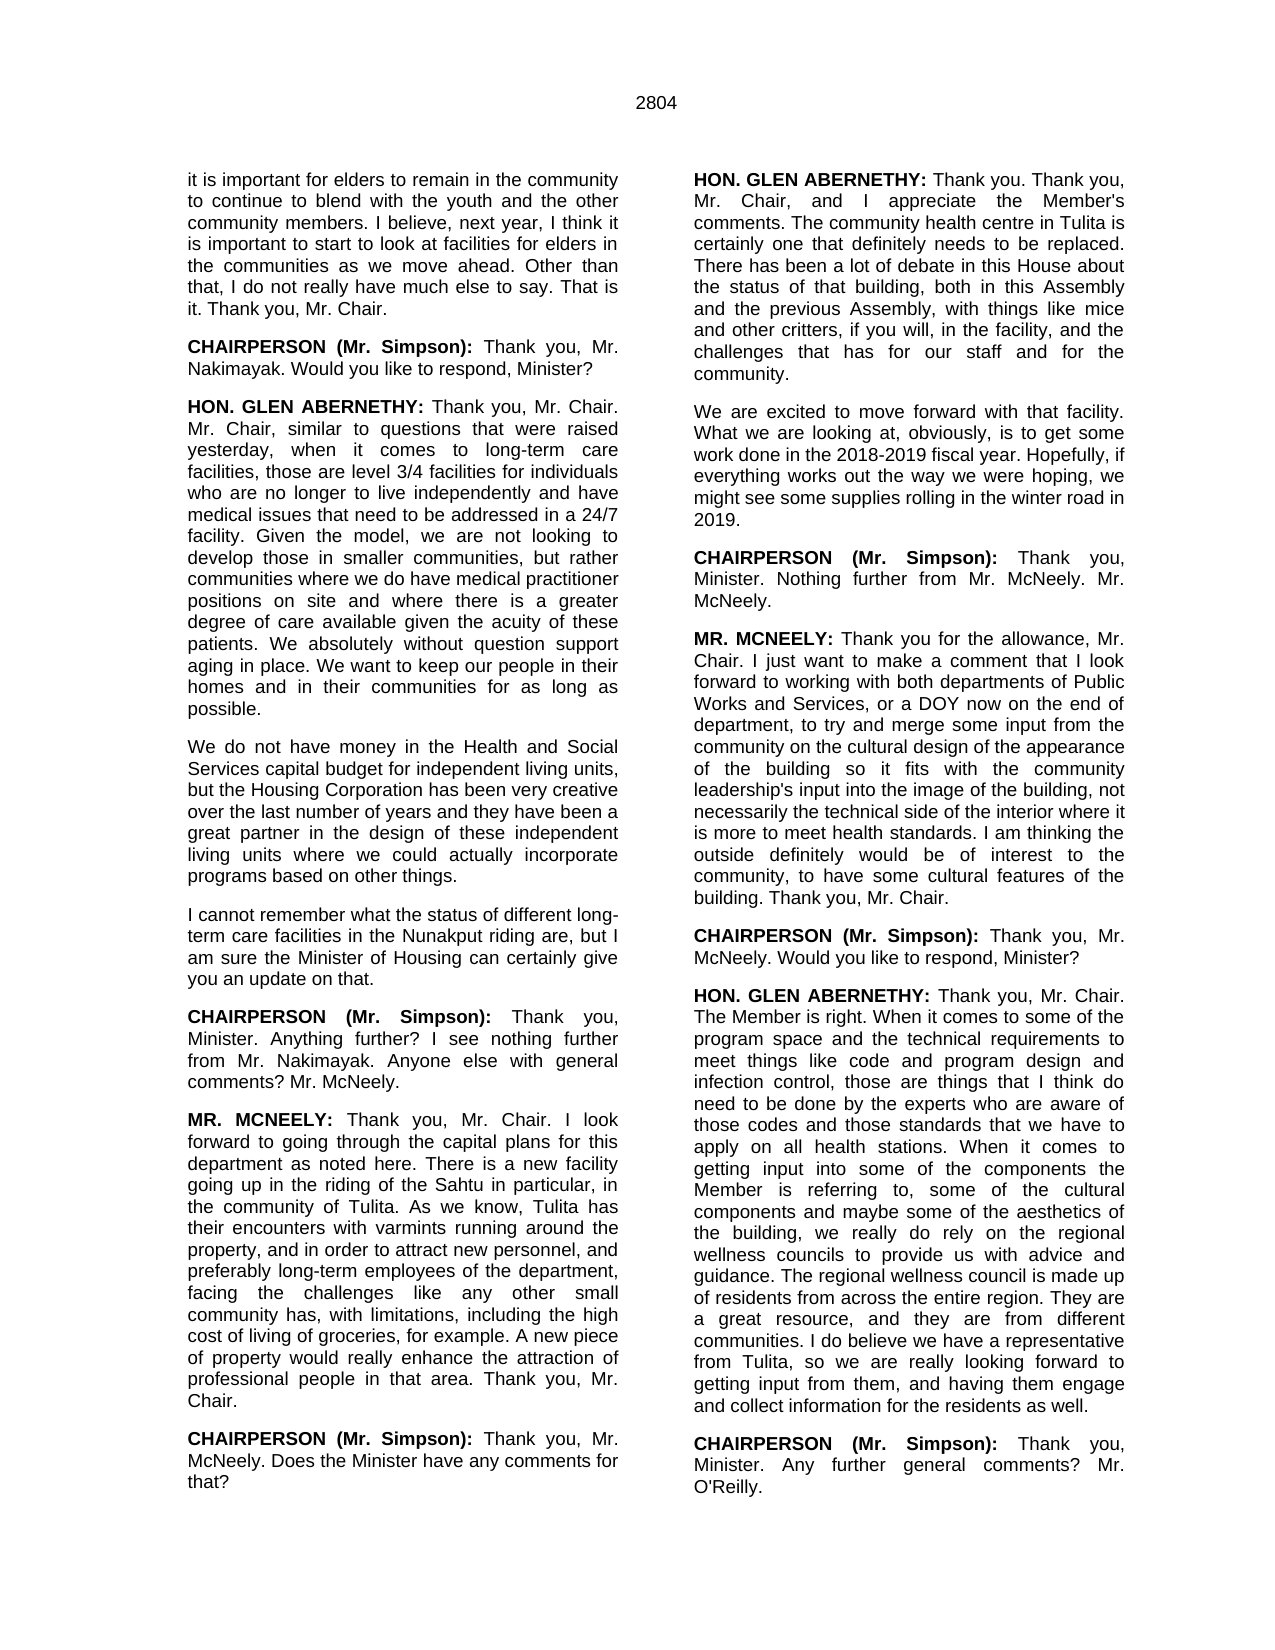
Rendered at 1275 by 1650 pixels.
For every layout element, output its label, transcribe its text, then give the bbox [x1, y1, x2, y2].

text CHAIRPERSON (Mr. Simpson): Thank you, Mr. McNeely. Would you like to respond, Minister? [694, 925, 1125, 968]
text CHAIRPERSON (Mr. Simpson): Thank you, Mr. McNeely. Does the Minister have any comments for that? [187, 1428, 619, 1492]
text CHAIRPERSON (Mr. Simpson): Thank you, Minister. Anything further? I see nothing further from Mr. Nakimayak. Anyone else with general comments? Mr. McNeely. [187, 1006, 619, 1093]
text CHAIRPERSON (Mr. Simpson): Thank you, Mr. Nakimayak. Would you like to respond, Minister? [187, 336, 619, 379]
text HON. GLEN ABERNETHY: Thank you, Mr. Chair. Mr. Chair, similar to questions that were raised yesterday, when it comes to long-term care facilities, those are level 3/4 facilities for individuals who are no longer to live independently and have medical issues that need to be addressed in a 24/7 facility. Given the model, we are not looking to develop those in smaller communities, but rather communities where we do have medical practitioner positions on site and where there is a greater degree of care available given the acuity of these patients. We absolutely without question support aging in place. We want to keep our people in their homes and in their communities for as long as possible. [187, 396, 619, 719]
text HON. GLEN ABERNETHY: Thank you, Mr. Chair. The Member is right. When it comes to some of the program space and the technical requirements to meet things like code and program design and infection control, those are things that I think do need to be done by the experts who are aware of those codes and those standards that we have to apply on all health stations. When it comes to getting input into some of the components the Member is referring to, some of the cultural components and maybe some of the aesthetics of the building, we really do rely on the regional wellness councils to provide us with advice and guidance. The regional wellness council is made up of residents from across the entire region. They are a great resource, and they are from different communities. I do believe we have a representative from Tulita, so we are really looking forward to getting input from them, and having them engage and collect information for the residents as well. [694, 985, 1125, 1416]
text MR. MCNEELY: Thank you, Mr. Chair. I look forward to going through the capital plans for this department as noted here. There is a new facility going up in the riding of the Sahtu in particular, in the community of Tulita. As we know, Tulita has their encounters with varmints running around the property, and in order to attract new personnel, and preferably long-term employees of the department, facing the challenges like any other small community has, with limitations, including the high cost of living of groceries, for example. A new piece of property would really enhance the attraction of professional people in that area. Thank you, Mr. Chair. [187, 1109, 619, 1411]
text CHAIRPERSON (Mr. Simpson): Thank you, Minister. Nothing further from Mr. McNeely. Mr. McNeely. [694, 547, 1125, 611]
text HON. GLEN ABERNETHY: Thank you. Thank you, Mr. Chair, and I appreciate the Member's comments. The community health centre in Tulita is certainly one that definitely needs to be replaced. There has been a lot of debate in this House about the status of that building, both in this Assembly and the previous Assembly, with things like mice and other critters, if you will, in the facility, and the challenges that has for our staff and for the community. [694, 168, 1125, 384]
text I cannot remember what the status of different long-term care facilities in the Nunakput riding are, but I am sure the Minister of Housing can certainly give you an update on that. [187, 903, 619, 990]
text MR. MCNEELY: Thank you for the allowance, Mr. Chair. I just want to make a comment that I look forward to working with both departments of Public Works and Services, or a DOY now on the end of department, to try and merge some input from the community on the cultural design of the appearance of the building so it fits with the community leadership's input into the image of the building, not necessarily the technical side of the interior where it is more to meet health standards. I am thinking the outside definitely would be of interest to the community, to have some cultural features of the building. Thank you, Mr. Chair. [694, 628, 1125, 908]
text CHAIRPERSON (Mr. Simpson): Thank you, Minister. Any further general comments? Mr. O'Reilly. [694, 1433, 1125, 1497]
text We do not have money in the Health and Social Services capital budget for independent living units, but the Housing Corporation has been very creative over the last number of years and they have been a great partner in the design of these independent living units where we could actually incorporate programs based on other things. [187, 736, 619, 887]
text We are excited to move forward with that facility. What we are looking at, obviously, is to get some work done in the 2018-2019 fiscal year. Hopefully, if everything works out the way we were hoping, we might see some supplies rolling in the winter road in 2019. [694, 401, 1125, 530]
